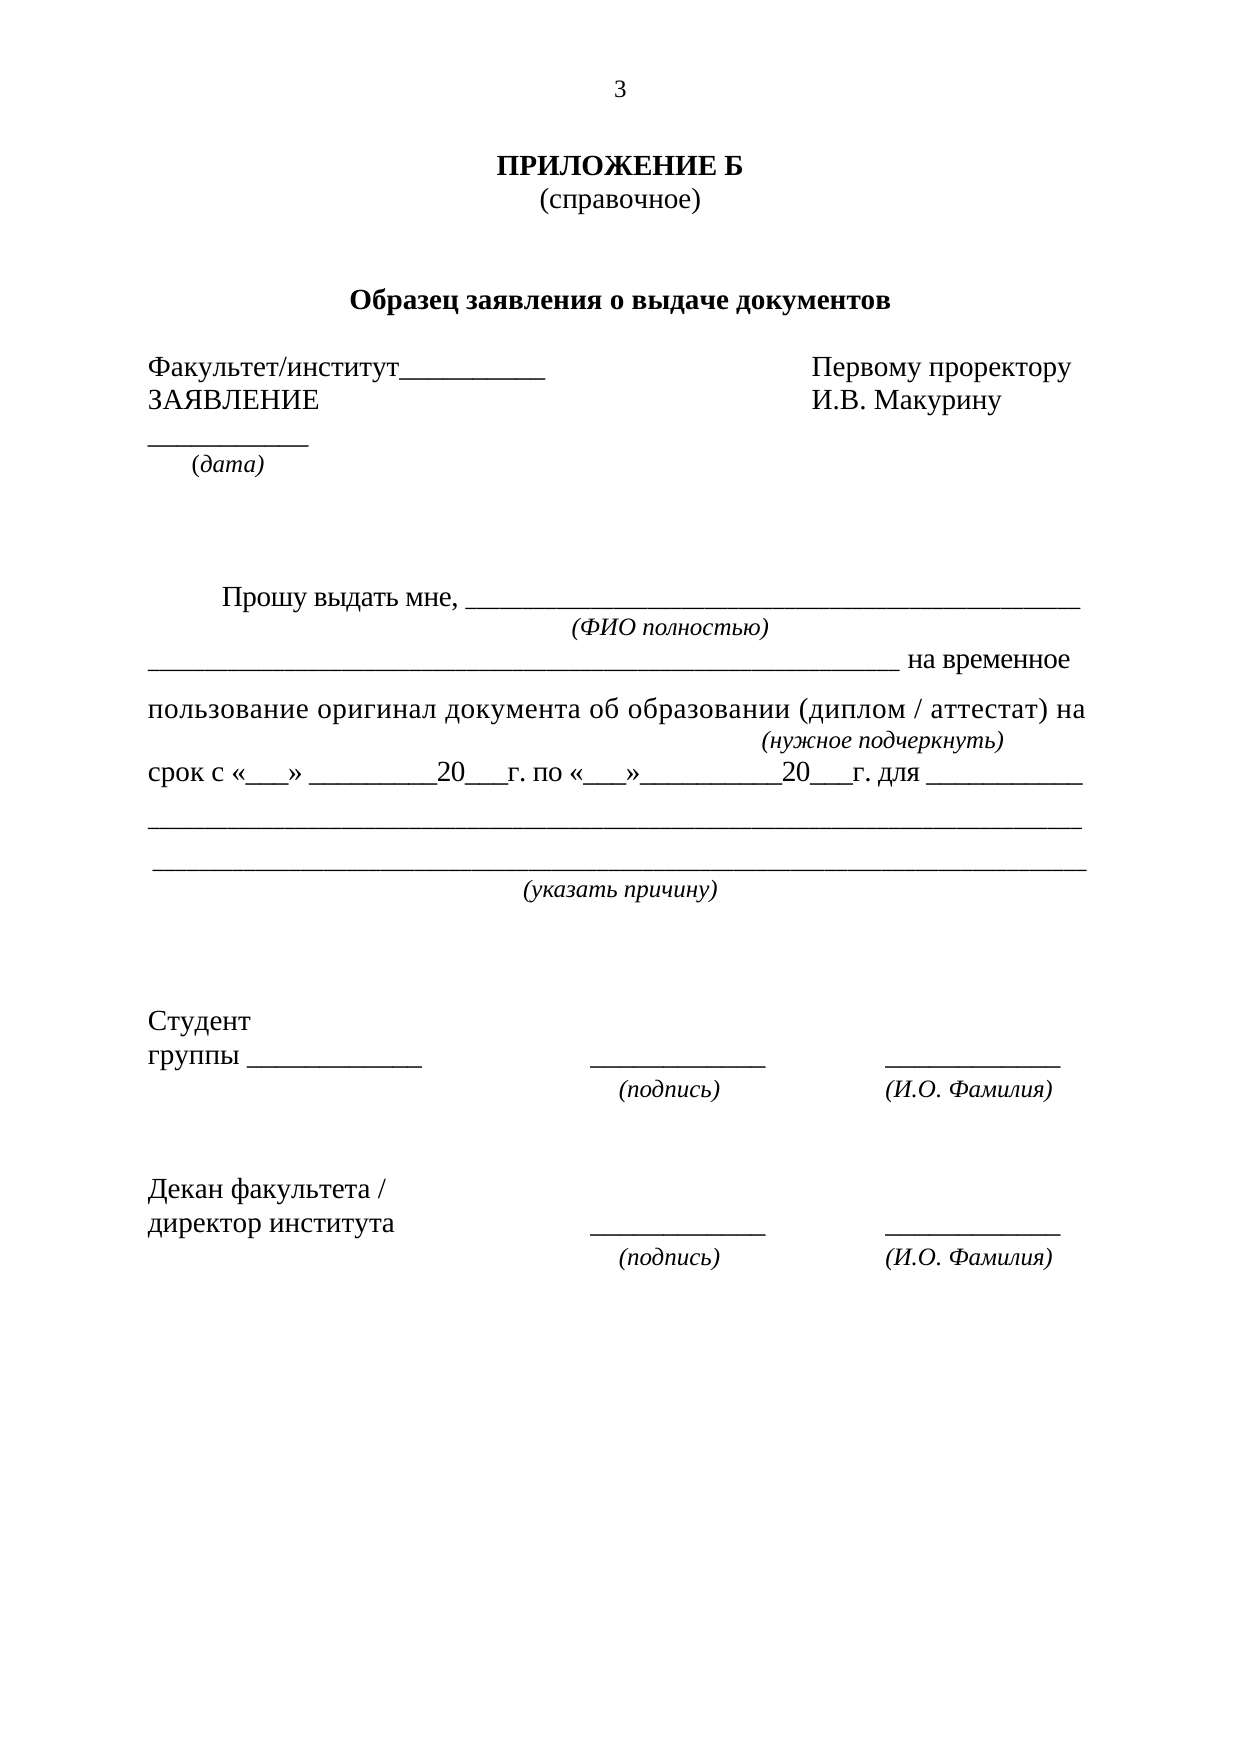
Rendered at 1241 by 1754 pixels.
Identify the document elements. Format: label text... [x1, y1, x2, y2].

text (справочное) [148, 181, 1092, 215]
text пользование оригинал документа об образовании (диплом / аттестат) на [148, 692, 1092, 725]
text (нужное подчеркнуть) [148, 725, 1092, 754]
text Декан факультета / [148, 1171, 1092, 1205]
text ЗАЯВЛЕНИЕ И.В. Макурину [148, 382, 1092, 416]
text Образец заявления о выдаче документов [148, 282, 1092, 315]
text Прошу выдать мне, ______________________________________________________ [148, 579, 1092, 612]
text срок с «___» _________20___г. по «___»__________20___г. для ___________ [148, 754, 1092, 787]
text ___________ [148, 416, 1092, 449]
text __________________________________________________________________________________ [148, 804, 1092, 832]
text ПРИЛОЖЕНИЕ Б [148, 148, 1092, 181]
text Студент [148, 1003, 1092, 1037]
text директор института ____________ ____________ (подпись) (И.О. Фамилия) [148, 1205, 1092, 1272]
text (дата) [148, 449, 1092, 478]
text (ФИО полностью) [148, 612, 1092, 641]
text Факультет/институт__________ Первому проректору [148, 349, 1092, 382]
text __________________________________________________________________________________ (указать причину) [148, 846, 1092, 903]
text __________________________________________________________________ на временное [148, 641, 1092, 675]
text группы ____________ ____________ ____________ (подпись) (И.О. Фамилия) [148, 1037, 1092, 1104]
